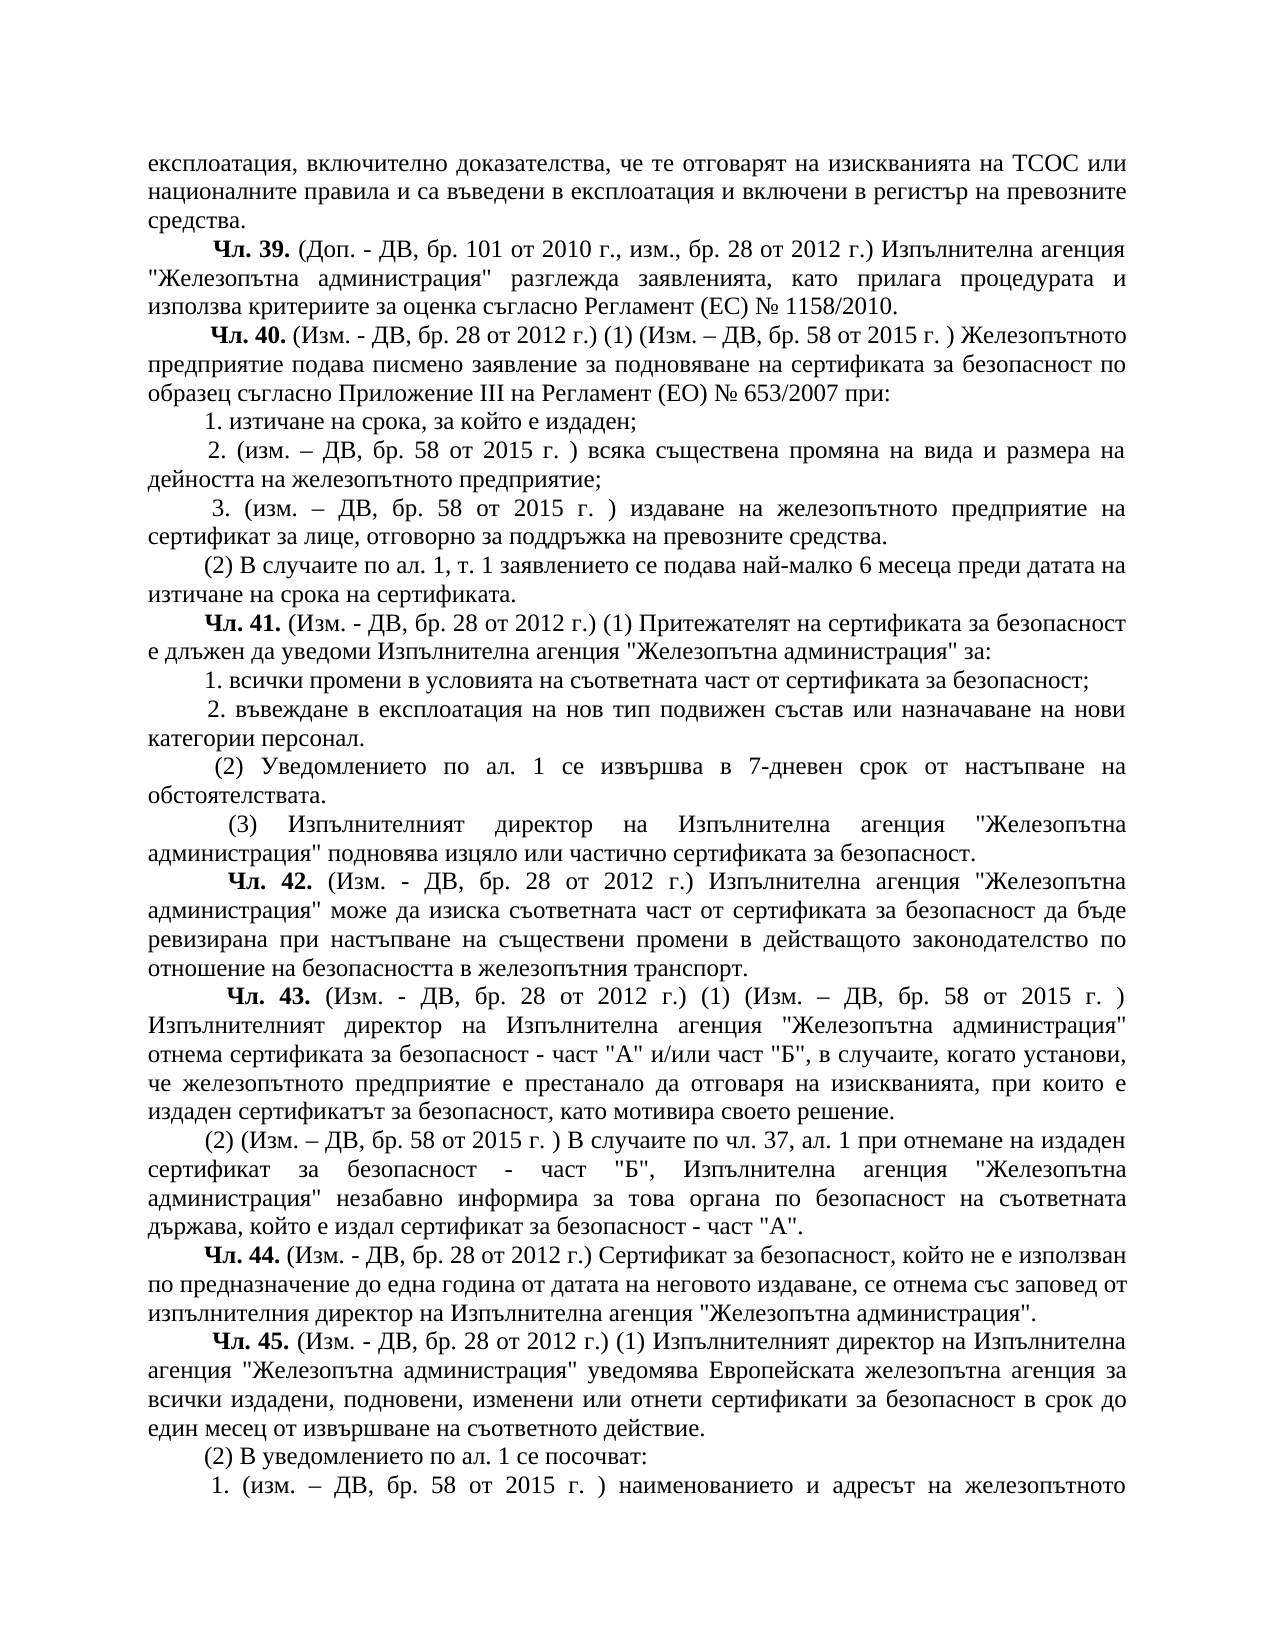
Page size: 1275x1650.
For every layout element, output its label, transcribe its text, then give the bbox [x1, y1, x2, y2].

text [148, 1470, 1127, 1499]
text 2. въвеждане в експлоатация на нов тип подвижен състав или назначаване на нови категории персонал. [148, 694, 1127, 751]
text 3. (изм. – ДВ, бр. 58 от 2015 г. ) издаване на железопътното предприятие на сертификат за лице, отговорно за поддръжка на превозните средства. [148, 493, 1127, 550]
text 1. изтичане на срока, за който е издаден; [148, 406, 1127, 435]
text 2. (изм. – ДВ, бр. 58 от 2015 г. ) всяка съществена промяна на вида и размера на дейността на железопътното предприятие; [148, 435, 1127, 493]
text Чл. 43. (Изм. - ДВ, бр. 28 от 2012 г.) (1) (Изм. – ДВ, бр. 58 от 2015 г. ) Изпълнителният директор на Изпълнителна агенция "Железопътна администрация" отнема сертификата за безопасност - част "А" и/или част "Б", в случаите, когато установи, че железопътното предприятие е престанало да отговаря на изискванията, при които е издаден сертификатът за безопасност, като мотивира своето решение. [148, 981, 1127, 1125]
text Чл. 44. (Изм. - ДВ, бр. 28 от 2012 г.) Сертификат за безопасност, който не е използван по предназначение до една година от датата на неговото издаване, се отнема със заповед от изпълнителния директор на Изпълнителна агенция "Железопътна администрация". [148, 1240, 1127, 1326]
text (3) Изпълнителният директор на Изпълнителна агенция "Железопътна администрация" подновява изцяло или частично сертификата за безопасност. [148, 809, 1127, 866]
text (2) В уведомлението по ал. 1 се посочват: [148, 1441, 1127, 1470]
text (2) (Изм. – ДВ, бр. 58 от 2015 г. ) В случаите по чл. 37, ал. 1 при отнемане на издаден сертификат за безопасност - част "Б", Изпълнителна агенция "Железопътна администрация" незабавно информира за това органа по безопасност на съответната държава, който е издал сертификат за безопасност - част "А". [148, 1125, 1127, 1240]
text Чл. 39. (Доп. - ДВ, бр. 101 от 2010 г., изм., бр. 28 от 2012 г.) Изпълнителна агенция "Железопътна администрация" разглежда заявленията, като прилага процедурата и използва критериите за оценка съгласно Регламент (ЕС) № 1158/2010. [148, 234, 1127, 320]
text 1. всички промени в условията на съответната част от сертификата за безопасност; [148, 665, 1127, 694]
text Чл. 41. (Изм. - ДВ, бр. 28 от 2012 г.) (1) Притежателят на сертификата за безопасност е длъжен да уведоми Изпълнителна агенция "Железопътна администрация" за: [148, 608, 1127, 665]
text (2) В случаите по ал. 1, т. 1 заявлението се подава най-малко 6 месеца преди датата на изтичане на срока на сертификата. [148, 550, 1127, 608]
text Чл. 40. (Изм. - ДВ, бр. 28 от 2012 г.) (1) (Изм. – ДВ, бр. 58 от 2015 г. ) Железопътното предприятие подава писмено заявление за подновяване на сертификата за безопасност по образец съгласно Приложение III на Регламент (ЕО) № 653/2007 при: [148, 320, 1127, 406]
text Чл. 42. (Изм. - ДВ, бр. 28 от 2012 г.) Изпълнителна агенция "Железопътна администрация" може да изиска съответната част от сертификата за безопасност да бъде ревизирана при настъпване на съществени промени в действащото законодателство по отношение на безопасността в железопътния транспорт. [148, 866, 1127, 981]
text (2) Уведомлението по ал. 1 се извършва в 7-дневен срок от настъпване на обстоятелствата. [148, 751, 1127, 809]
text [148, 148, 1127, 234]
text Чл. 45. (Изм. - ДВ, бр. 28 от 2012 г.) (1) Изпълнителният директор на Изпълнителна агенция "Железопътна администрация" уведомява Европейската железопътна агенция за всички издадени, подновени, изменени или отнети сертификати за безопасност в срок до един месец от извършване на съответното действие. [148, 1326, 1127, 1441]
